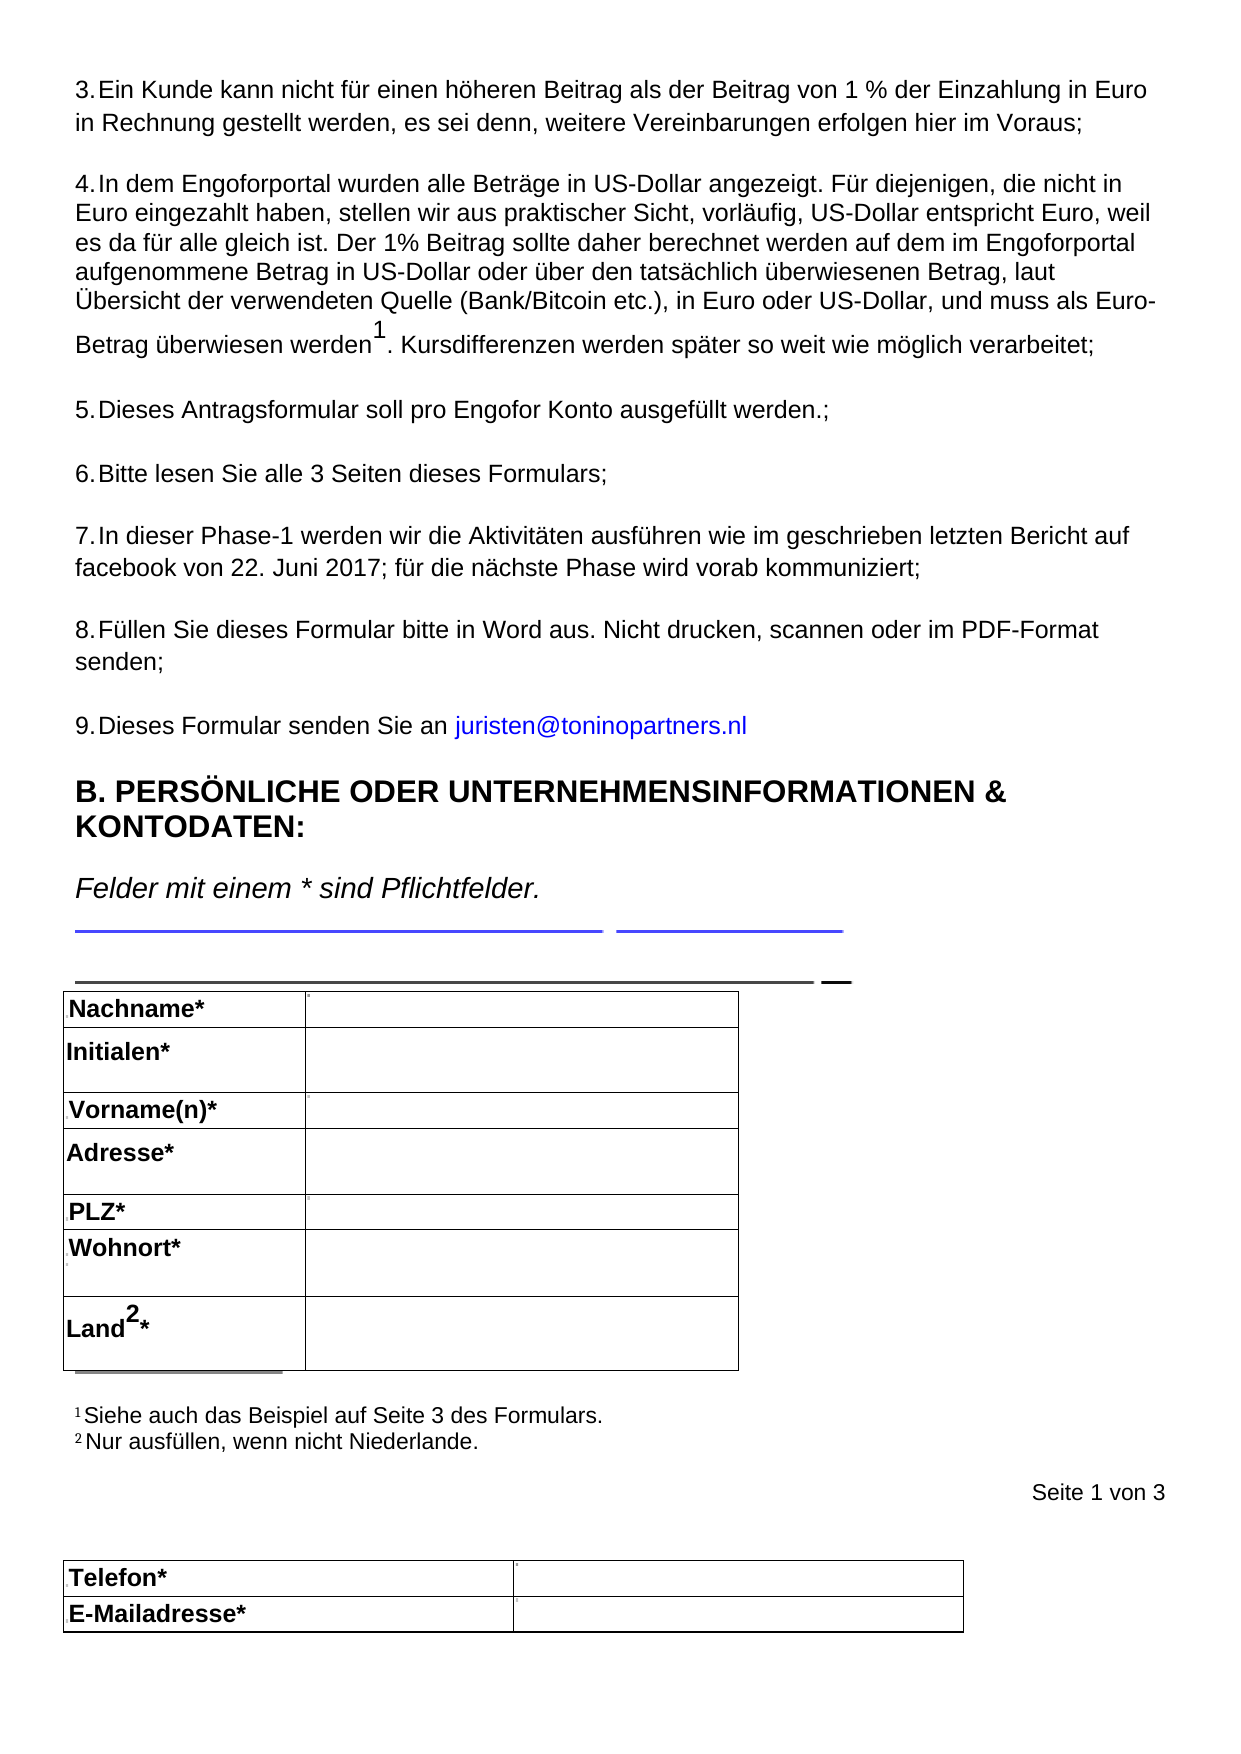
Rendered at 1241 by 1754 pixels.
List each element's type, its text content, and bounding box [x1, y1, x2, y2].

list Füllen Sie dieses Formular bitte in Word aus. Nicht drucken, scannen oder im PDF-Format senden; [75, 614, 1165, 677]
table_cell [306, 1093, 738, 1128]
text 1 Siehe auch das Beispiel auf Seite 3 des Formulars. 2 Nur ausfüllen, wenn nicht Niederlande. [75, 1402, 1165, 1454]
table_cell [306, 1230, 738, 1296]
table_cell [306, 1195, 738, 1229]
list Dieses Antragsformular soll pro Engofor Konto ausgefüllt werden.; [75, 391, 1165, 425]
list Dieses Formular senden Sie an juristen@toninopartners.nl [75, 708, 1165, 742]
list In dem Engoforportal wurden alle Beträge in US-Dollar angezeigt. Für diejenigen, die nicht in Euro eingezahlt haben, stellen wir aus praktischer Sicht, vorläufig, US-Dollar entspricht Euro, weil es da für alle gleich ist. Der 1% Beitrag sollte daher berechnet werden auf dem im Engoforportal aufgenommene Betrag in US-Dollar oder über den tatsächlich überwiesenen Betrag, laut Übersicht der verwendeten Quelle (Bank/Bitcoin etc.), in Euro oder US-Dollar, und muss als Euro-Betrag überwiesen werden1. Kursdifferenzen werden später so weit wie möglich verarbeitet; [75, 169, 1165, 361]
table_cell Wohnort* [64, 1230, 305, 1296]
table_header Nachname* [64, 992, 305, 1027]
table_cell Vorname(n)* [64, 1093, 305, 1128]
table_header [514, 1561, 963, 1596]
text B. PERSÖNLICHE ODER UNTERNEHMENSINFORMATIONEN & KONTODATEN: [75, 773, 1165, 844]
table_cell Initialen* [64, 1028, 305, 1092]
table_cell [306, 1028, 738, 1092]
table_cell Land2* [64, 1297, 305, 1370]
table_cell [514, 1597, 963, 1631]
table_cell [306, 1129, 738, 1194]
list Bitte lesen Sie alle 3 Seiten dieses Formulars; [75, 456, 1165, 490]
list In dieser Phase-1 werden wir die Aktivitäten ausführen wie im geschrieben letzten Bericht auf facebook von 22. Juni 2017; für die nächste Phase wird vorab kommuniziert; [75, 521, 1165, 584]
list Ein Kunde kann nicht für einen höheren Beitrag als der Beitrag von 1 % der Einzahlung in Euro in Rechnung gestellt werden, es sei denn, weitere Vereinbarungen erfolgen hier im Voraus; [75, 75, 1165, 138]
table_cell [306, 1297, 738, 1370]
text Seite 1 von 3 [75, 1479, 1165, 1506]
table_header Telefon* [64, 1561, 513, 1596]
table_cell Adresse* [64, 1129, 305, 1194]
table_cell E-Mailadresse* [64, 1597, 513, 1631]
table_header [306, 992, 738, 1027]
table_cell PLZ* [64, 1195, 305, 1229]
text Felder mit einem * sind Pflichtfelder. [75, 869, 1165, 905]
